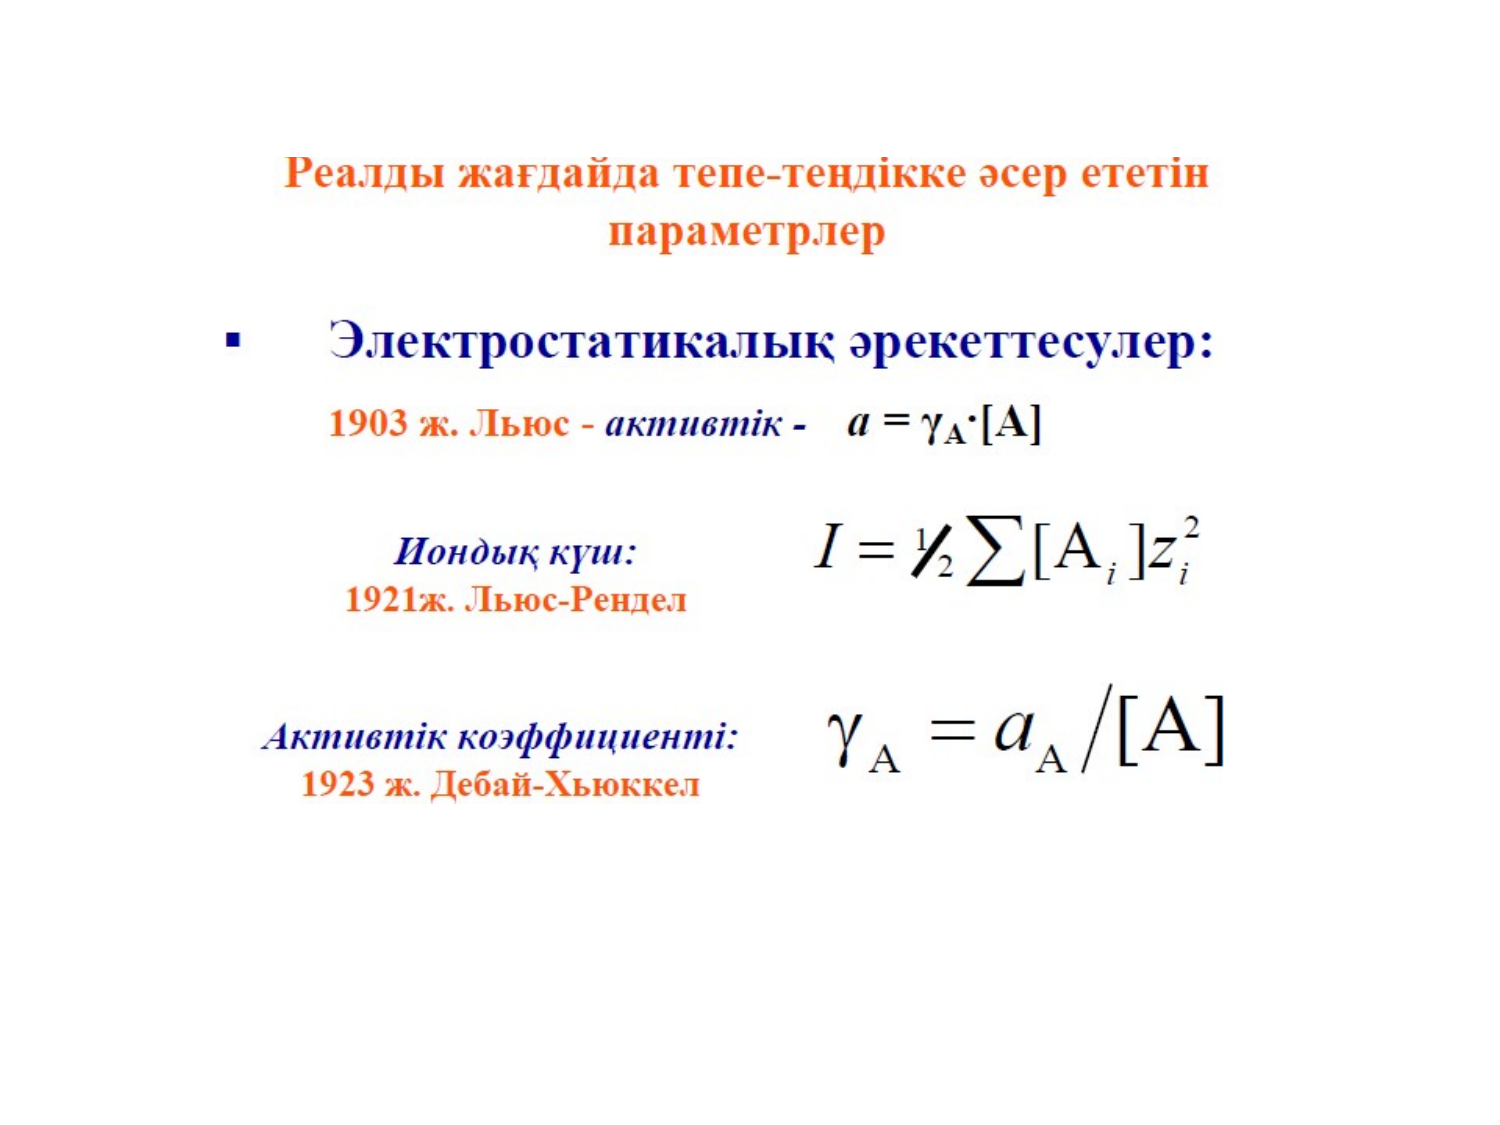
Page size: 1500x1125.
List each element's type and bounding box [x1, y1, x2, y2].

picture [225, 157, 1224, 804]
